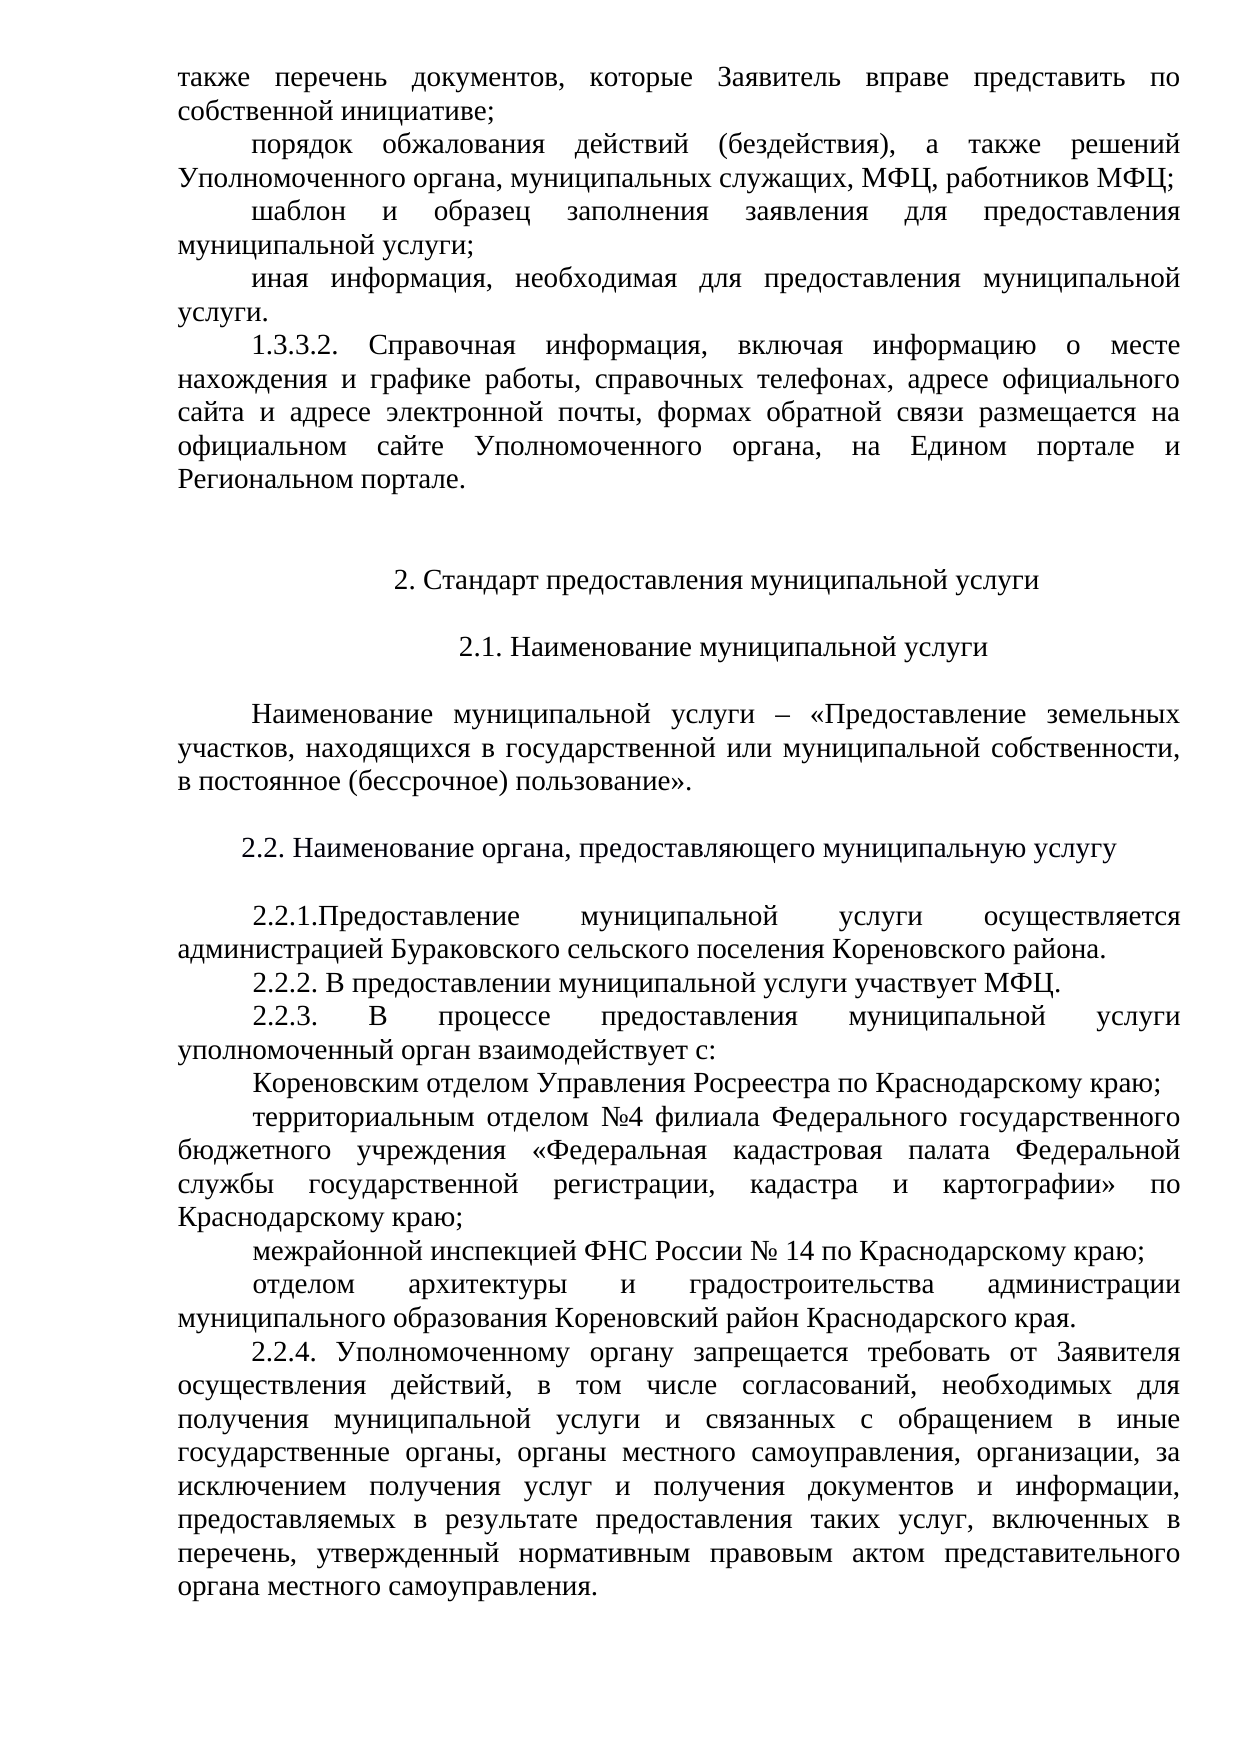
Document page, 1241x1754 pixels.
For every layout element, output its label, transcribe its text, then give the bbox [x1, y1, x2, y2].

text 2. Стандарт предоставления муниципальной услуги [177, 562, 1181, 596]
text 2.2.2. В предоставлении муниципальной услуги участвует МФЦ. [177, 965, 1181, 998]
text 2.2.3. В процессе предоставления муниципальной услуги уполномоченный орган взаимодействует с: [177, 998, 1181, 1065]
text шаблон и образец заполнения заявления для предоставления муниципальной услуги; [177, 193, 1181, 260]
text 2.2. Наименование органа, предоставляющего муниципальную услугу [177, 831, 1181, 864]
text 2.2.1.Предоставление муниципальной услуги осуществляется администрацией Бураковского сельского поселения Кореновского района. [177, 898, 1181, 965]
text 2.1. Наименование муниципальной услуги [177, 629, 1181, 663]
text межрайонной инспекцией ФНС России № 14 по Краснодарскому краю; [177, 1233, 1181, 1267]
text Наименование муниципальной услуги – «Предоставление земельных участков, находящихся в государственной или муниципальной собственности, в постоянное (бессрочное) пользование». [177, 696, 1181, 797]
text порядок обжалования действий (бездействия), а также решений Уполномоченного органа, муниципальных служащих, МФЦ, работников МФЦ; [177, 126, 1181, 193]
text 2.2.4. Уполномоченному органу запрещается требовать от Заявителя осуществления действий, в том числе согласований, необходимых для получения муниципальной услуги и связанных с обращением в иные государственные органы, органы местного самоуправления, организации, за исключением получения услуг и получения документов и информации, предоставляемых в результате предоставления таких услуг, включенных в перечень, утвержденный нормативным правовым актом представительного органа местного самоуправления. [177, 1334, 1181, 1602]
text иная информация, необходимая для предоставления муниципальной услуги. [177, 260, 1181, 327]
text территориальным отделом №4 филиала Федерального государственного бюджетного учреждения «Федеральная кадастровая палата Федеральной службы государственной регистрации, кадастра и картографии» по Краснодарскому краю; [177, 1099, 1181, 1233]
text Кореновским отделом Управления Росреестра по Краснодарскому краю; [177, 1065, 1181, 1099]
text 1.3.3.2. Справочная информация, включая информацию о месте нахождения и графике работы, справочных телефонах, адресе официального сайта и адресе электронной почты, формах обратной связи размещается на официальном сайте Уполномоченного органа, на Едином портале и Региональном портале. [177, 327, 1181, 495]
text отделом архитектуры и градостроительства администрации муниципального образования Кореновский район Краснодарского края. [177, 1267, 1181, 1334]
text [177, 59, 1181, 126]
